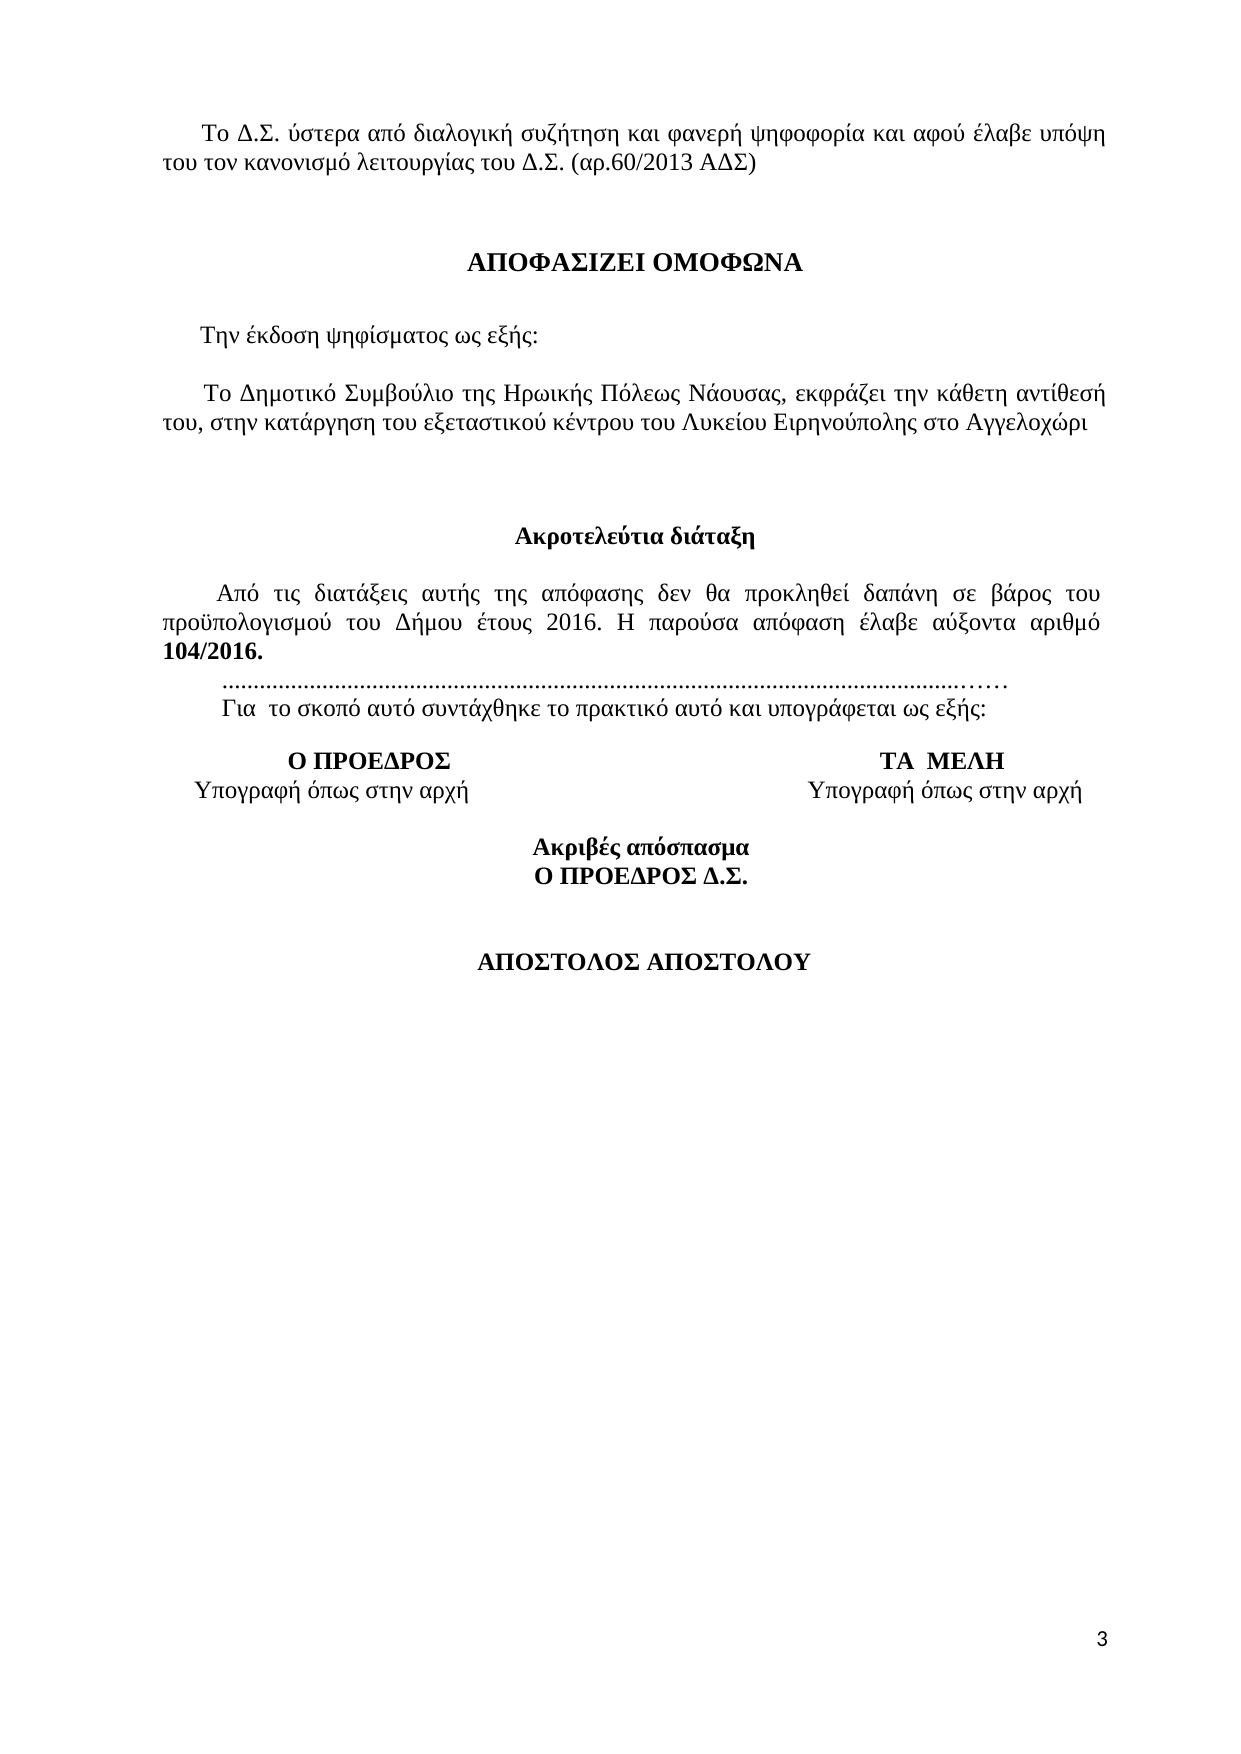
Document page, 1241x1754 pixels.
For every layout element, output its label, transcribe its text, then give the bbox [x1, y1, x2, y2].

text ......................................................................................................................…… [162, 665, 1107, 693]
text Ο ΠΡΟΕΔΡΟΣ Δ.Σ. [162, 861, 1119, 890]
text Υπογραφή όπως στην αρχή Υπογραφή όπως στην αρχή [162, 775, 1107, 803]
text Από τις διατάξεις αυτής της απόφασης δεν θα προκληθεί δαπάνη σε βάρος του προϋπολογισμού του Δήμου έτους 2016. Η παρούσα απόφαση έλαβε αύξοντα αριθμό 104/2016. [162, 578, 1102, 665]
text Το Δημοτικό Συμβούλιο της Ηρωικής Πόλεως Νάουσας, εκφράζει την κάθετη αντίθεσή του, στην κατάργηση του εξεταστικού κέντρου του Λυκείου Ειρηνούπολης στο Αγγελοχώρι [162, 378, 1107, 436]
text Την έκδοση ψηφίσματος ως εξής: [162, 321, 1107, 349]
text Για το σκοπό αυτό συντάχθηκε το πρακτικό αυτό και υπογράφεται ως εξής: [162, 693, 1107, 722]
text Ακροτελεύτια διάταξη [162, 521, 1107, 550]
text Ακριβές απόσπασμα [162, 832, 1119, 861]
text Ο ΠΡΟΕΔΡΟΣ ΤΑ ΜΕΛΗ [162, 746, 1107, 775]
text ΑΠΟΦΑΣΙΖΕΙ ΟΜΟΦΩΝΑ [162, 246, 1107, 277]
text ΑΠΟΣΤΟΛΟΣ ΑΠΟΣΤΟΛΟΥ [162, 947, 1119, 976]
text Το Δ.Σ. ύστερα από διαλογική συζήτηση και φανερή ψηφοφορία και αφού έλαβε υπόψη του τον κανονισμό λειτουργίας του Δ.Σ. (αρ.60/2013 ΑΔΣ) [162, 118, 1107, 176]
